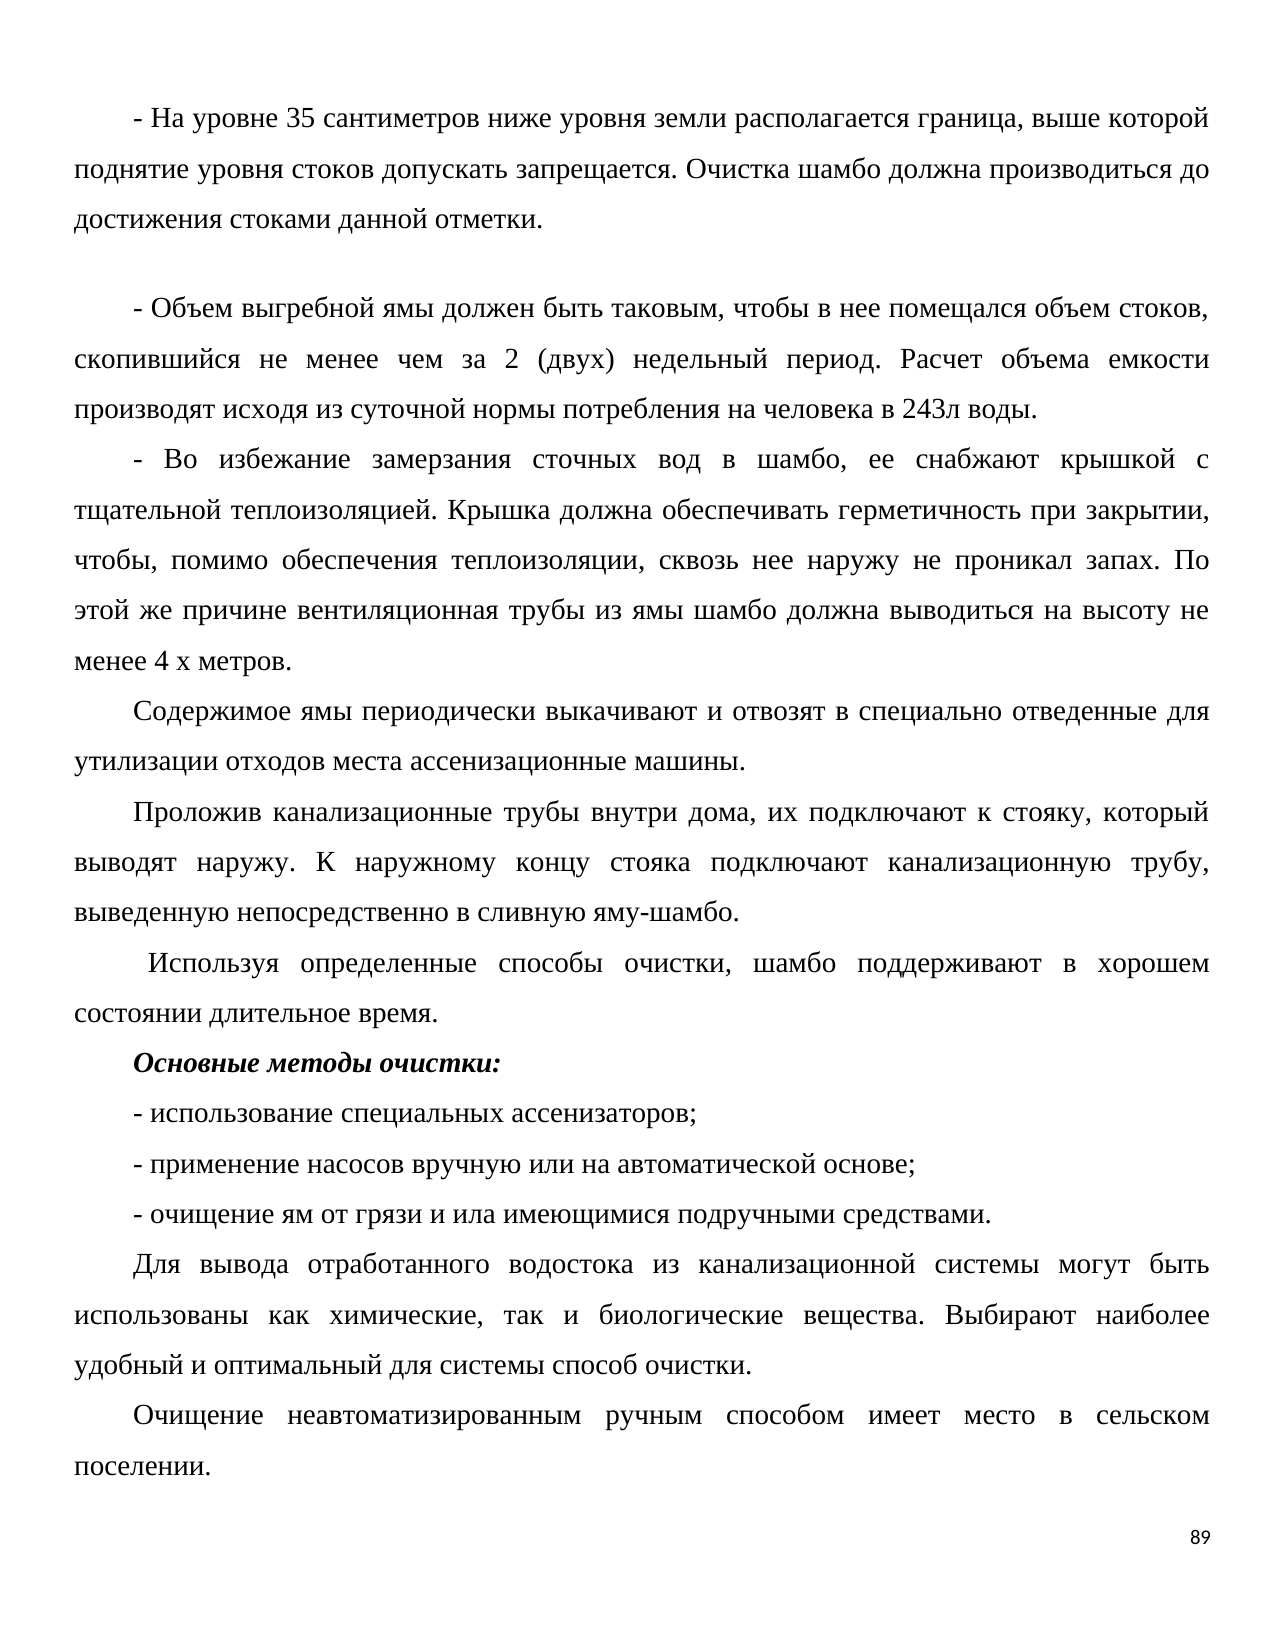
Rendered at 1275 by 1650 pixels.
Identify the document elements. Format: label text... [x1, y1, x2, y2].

text - очищение ям от грязи и ила имеющимися подручными средствами. [74, 1196, 1211, 1230]
text Для вывода отработанного водостока из канализационной системы могут быть использованы как химические, так и биологические вещества. Выбирают наиболее удобный и оптимальный для системы способ очистки. [74, 1247, 1211, 1381]
text Основные методы очистки: [74, 1045, 1211, 1079]
text Проложив канализационные трубы внутри дома, их подключают к стояку, который выводят наружу. К наружному концу стояка подключают канализационную трубу, выведенную непосредственно в сливную яму-шамбо. [74, 794, 1211, 928]
text - применение насосов вручную или на автоматической основе; [74, 1146, 1211, 1179]
text - использование специальных ассенизаторов; [74, 1096, 1211, 1129]
text - Объем выгребной ямы должен быть таковым, чтобы в нее помещался объем стоков, скопившийся не менее чем за 2 (двух) недельный период. Расчет объема емкости производят исходя из суточной нормы потребления на человека в 243л воды. [74, 291, 1211, 425]
text - Во избежание замерзания сточных вод в шамбо, ее снабжают крышкой с тщательной теплоизоляцией. Крышка должна обеспечивать герметичность при закрытии, чтобы, помимо обеспечения теплоизоляции, сквозь нее наружу не проникал запах. По этой же причине вентиляционная трубы из ямы шамбо должна выводиться на высоту не менее 4 х метров. [74, 442, 1211, 676]
text Содержимое ямы периодически выкачивают и отвозят в специально отведенные для утилизации отходов места ассенизационные машины. [74, 693, 1211, 777]
text - На уровне 35 сантиметров ниже уровня земли располагается граница, выше которой поднятие уровня стоков допускать запрещается. Очистка шамбо должна производиться до достижения стоками данной отметки. [74, 100, 1211, 234]
text Очищение неавтоматизированным ручным способом имеет место в сельском поселении. [74, 1397, 1211, 1481]
text Используя определенные способы очистки, шамбо поддерживают в хорошем состоянии длительное время. [74, 945, 1211, 1028]
